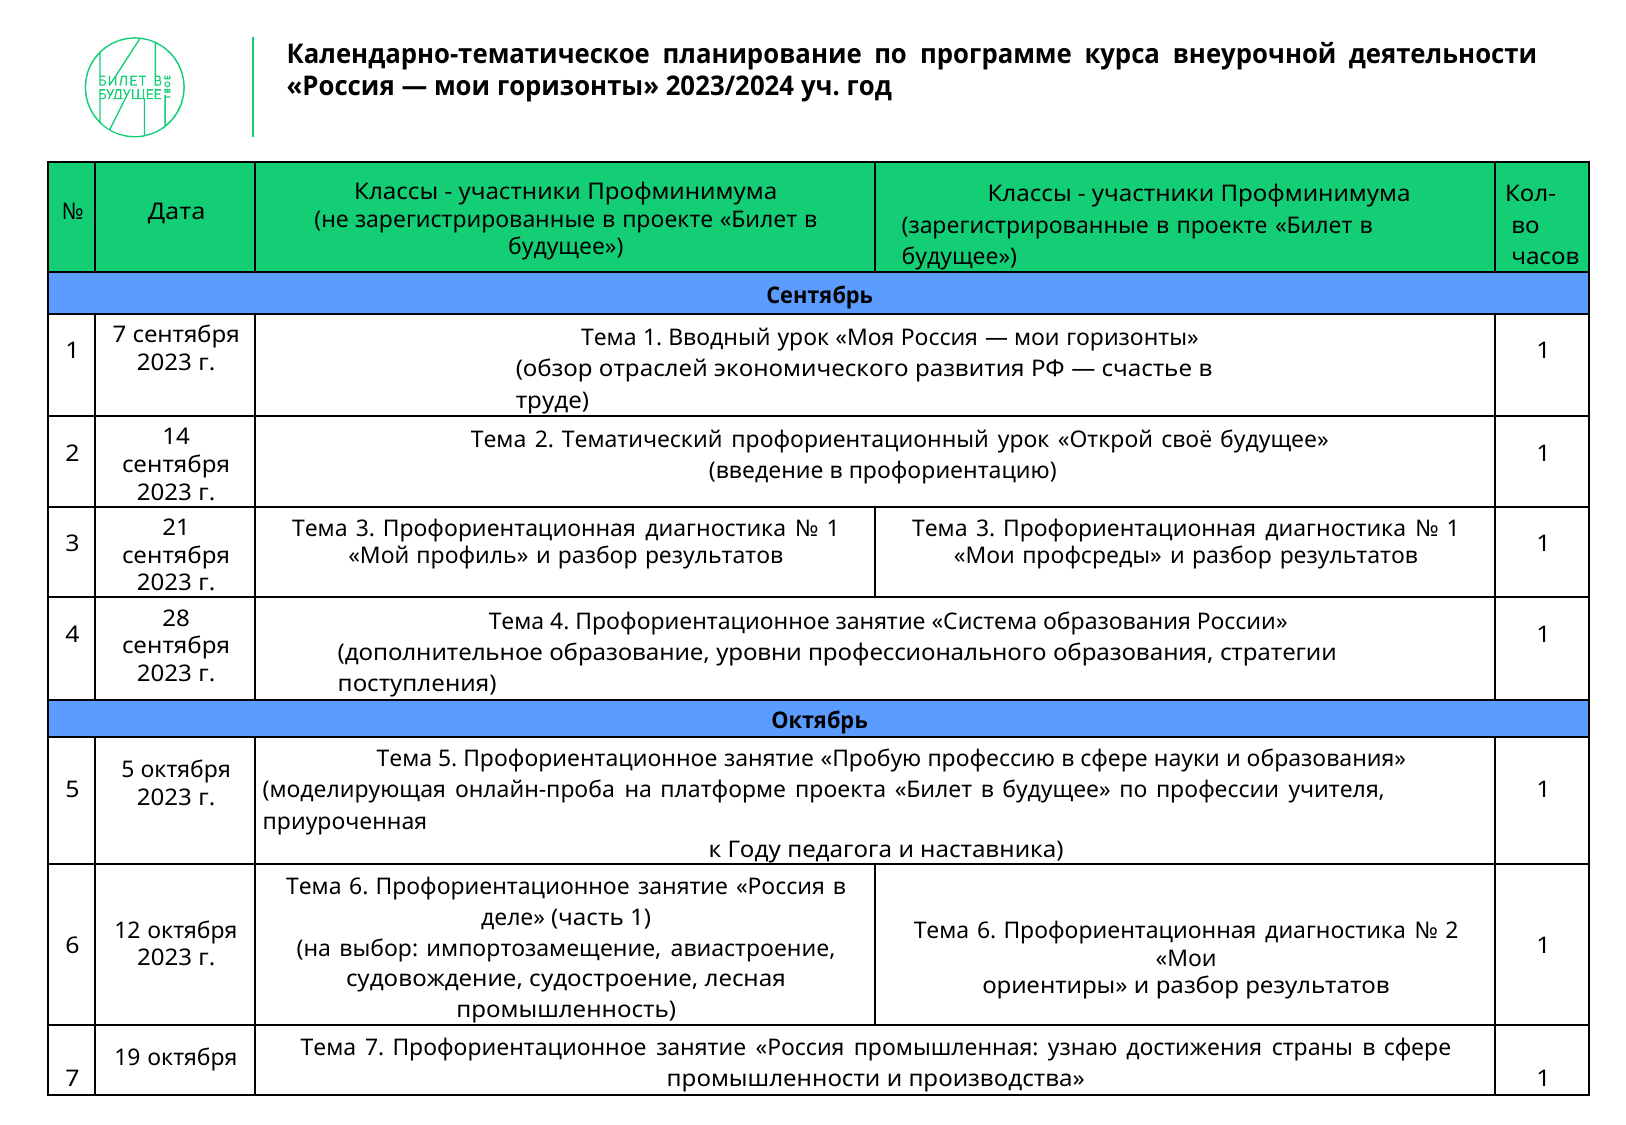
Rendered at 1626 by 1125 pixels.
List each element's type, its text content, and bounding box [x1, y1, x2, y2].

table_cell Тема 1. Вводный урок «Моя Россия — мои горизонты» (обзор отраслей экономического развития РФ — счастье в труде) [256, 315, 1494, 415]
table_header Кол-во часов [1496, 163, 1588, 271]
table_cell 7 [49, 1026, 94, 1094]
table_cell 28 сентября 2023 г. [96, 598, 254, 698]
table_cell 1 [1496, 1026, 1588, 1094]
table_cell 21 сентября 2023 г. [96, 508, 254, 596]
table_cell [256, 1026, 1494, 1094]
table_cell 1 [1496, 417, 1588, 506]
table_cell Тема 6. Профориентационное занятие «Россия в деле» (часть 1) (на выбор: импортозамещение, авиастроение, судовождение, судостроение, лесная промышленность) [256, 865, 874, 1024]
table_cell Тема 2. Тематический профориентационный урок «Открой своё будущее» (введение в профориентацию) [256, 417, 1494, 506]
table_cell 19 октября 2023 г. [96, 1026, 254, 1094]
table_cell 1 [1496, 598, 1588, 698]
table_cell 1 [1496, 865, 1588, 1024]
table_cell 6 [49, 865, 94, 1024]
table_header № [49, 163, 94, 271]
table_cell 5 октября 2023 г. [96, 738, 254, 863]
table_cell Тема 4. Профориентационное занятие «Система образования России» (дополнительное образование, уровни профессионального образования, стратегии поступления) [256, 598, 1494, 698]
table_cell Октябрь [49, 701, 1588, 736]
table_cell 2 [49, 417, 94, 506]
table_cell 1 [1496, 508, 1588, 596]
table_cell 5 [49, 738, 94, 863]
table_cell Тема 3. Профориентационная диагностика № 1 «Мой профиль» и разбор результатов [256, 508, 874, 596]
table_cell 1 [1496, 315, 1588, 415]
text Календарно-тематическое планирование по программе курса внеурочной деятельности [286, 37, 1602, 70]
table_cell Тема 5. Профориентационное занятие «Пробую профессию в сфере науки и образования» (моделирующая онлайн-проба на платформе проекта «Билет в будущее» по профессии учителя, приуроченная к Году педагога и наставника) [256, 738, 1494, 863]
table_cell Сентябрь [49, 273, 1588, 313]
table_header Классы - участники Профминимума (не зарегистрированные в проекте «Билет в будущее») [256, 163, 874, 271]
table_header Классы - участники Профминимума (зарегистрированные в проекте «Билет в будущее») [876, 163, 1494, 271]
table_cell 1 [49, 315, 94, 415]
table_cell 3 [49, 508, 94, 596]
table_cell 14 сентября 2023 г. [96, 417, 254, 506]
table_cell 12 октября 2023 г. [96, 865, 254, 1024]
table_cell 1 [1496, 738, 1588, 863]
table_cell Тема 6. Профориентационная диагностика № 2 «Мои ориентиры» и разбор результатов [876, 865, 1494, 1024]
table_header Дата [96, 163, 254, 271]
table_cell 4 [49, 598, 94, 698]
text «Россия — мои горизонты» 2023/2024 уч. год [286, 70, 1602, 102]
table_cell Тема 3. Профориентационная диагностика № 1 «Мои профсреды» и разбор результатов [876, 508, 1494, 596]
table_cell 7 сентября 2023 г. [96, 315, 254, 415]
